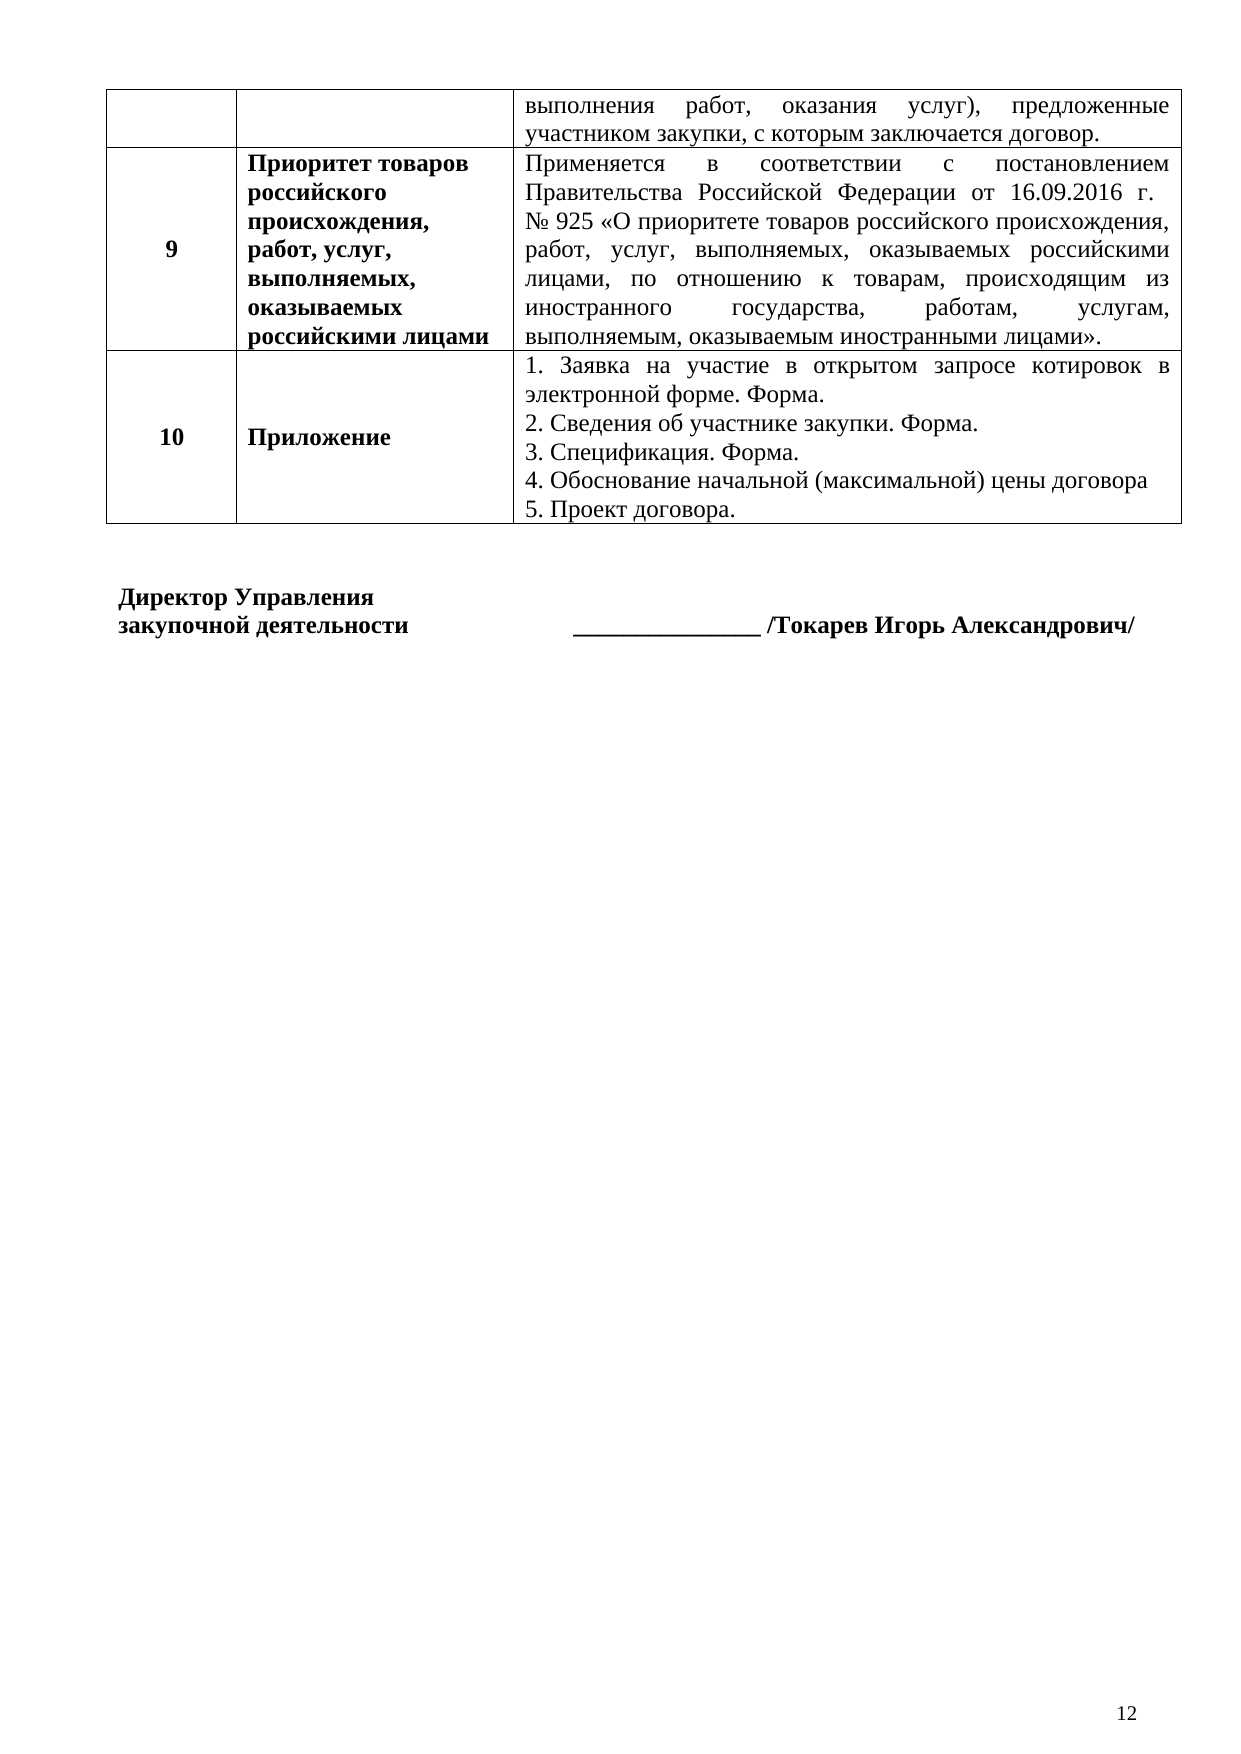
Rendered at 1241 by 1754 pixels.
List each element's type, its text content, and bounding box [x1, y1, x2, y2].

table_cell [237, 90, 513, 147]
table_cell 10 [107, 351, 236, 523]
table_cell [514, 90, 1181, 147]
table_cell 9 [107, 148, 236, 349]
table_cell Применяется в соответствии с постановлением Правительства Российской Федерации от 16.09.2016 г. № 925 «О приоритете товаров российского происхождения, работ, услуг, выполняемых, оказываемых российскими лицами, по отношению к товарам, происходящим из иностранного государства, работам, услугам, выполняемым, оказываемым иностранными лицами». [514, 148, 1181, 349]
table_cell 8 [107, 90, 236, 147]
table_cell Приложение [237, 351, 513, 523]
table_cell Приоритет товаров российского происхождения, работ, услуг, выполняемых, оказываемых российскими лицами [237, 148, 513, 349]
text Директор Управления закупочной деятельности _______________ /Токарев Игорь Александрович/ [118, 582, 1137, 639]
table_cell 1. Заявка на участие в открытом запросе котировок в электронной форме. Форма. 2. Сведения об участнике закупки. Форма. 3. Спецификация. Форма. 4. Обоснование начальной (максимальной) цены договора 5. Проект договора. [514, 351, 1181, 523]
